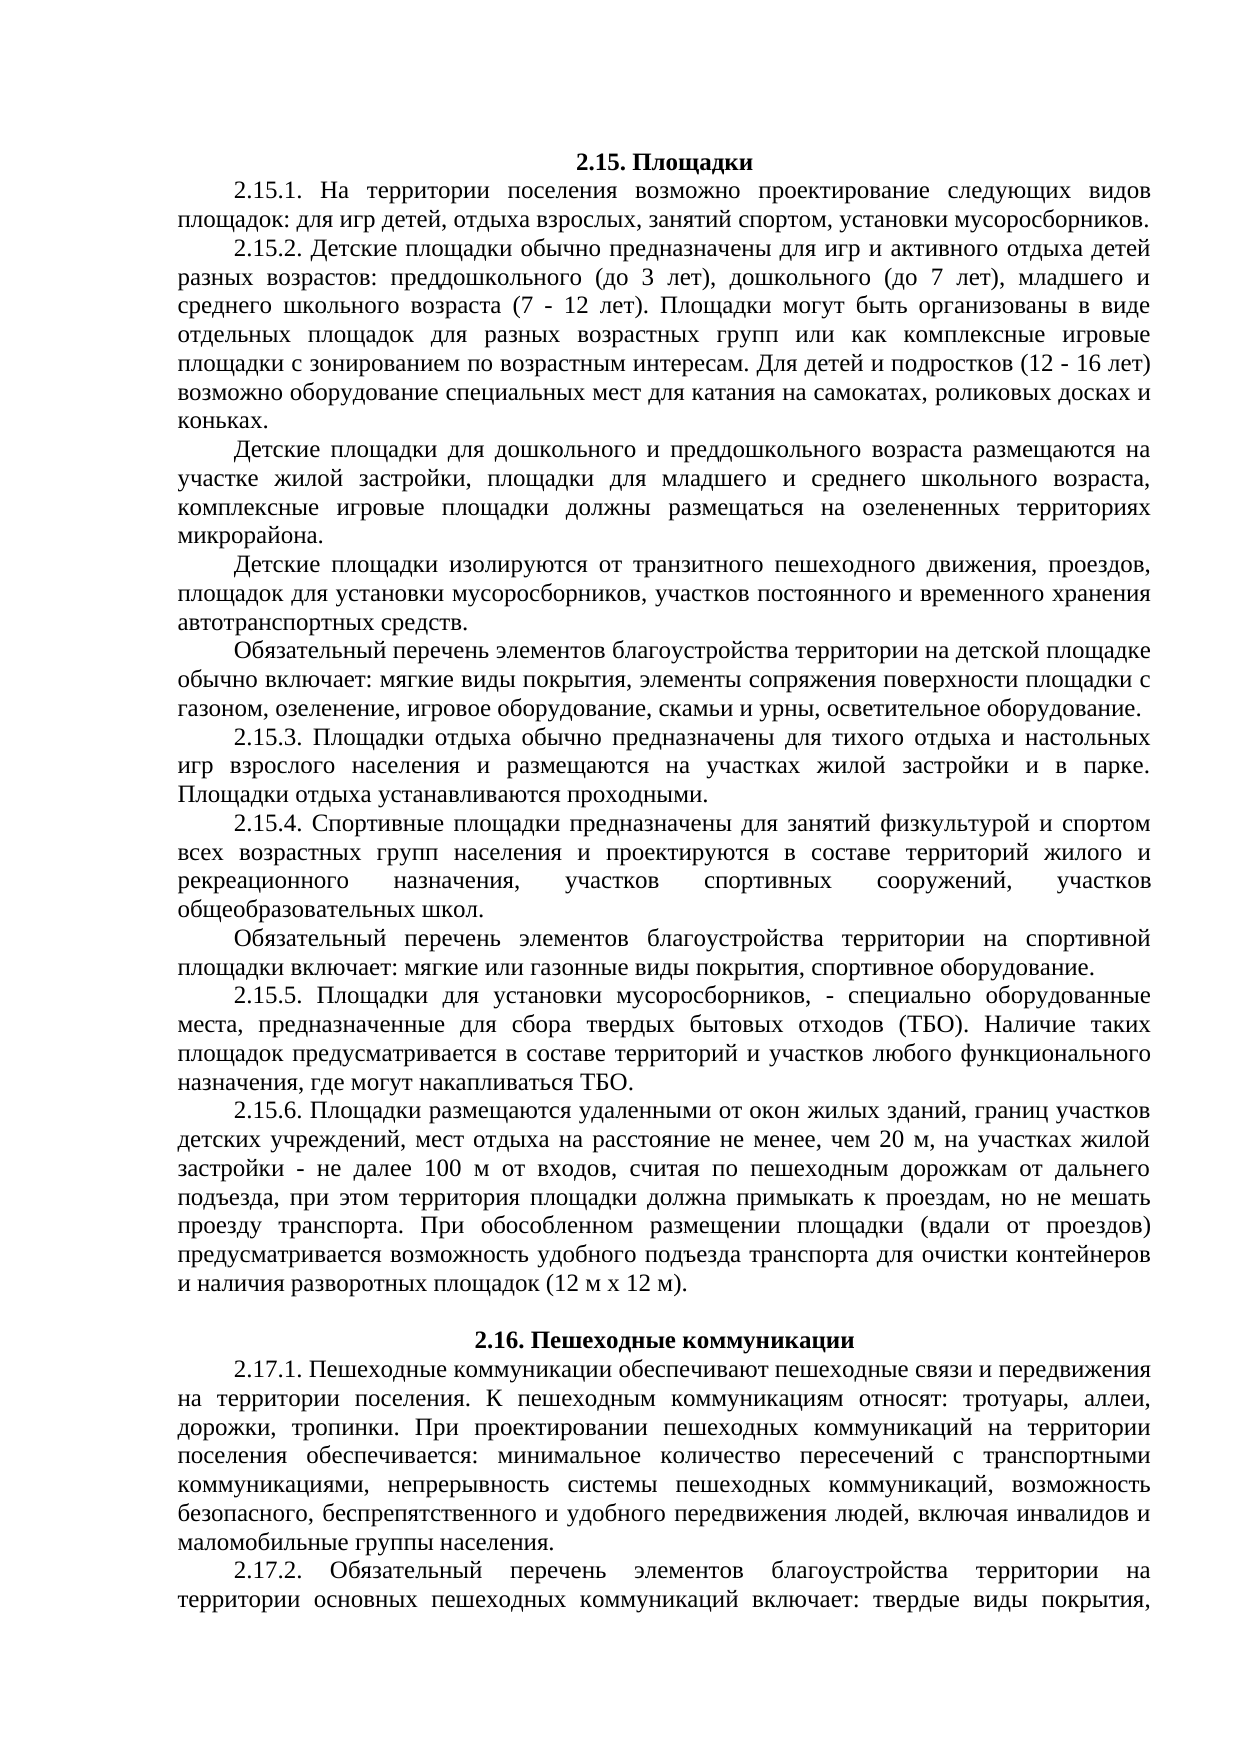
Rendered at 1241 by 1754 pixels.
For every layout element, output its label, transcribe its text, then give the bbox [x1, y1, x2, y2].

text 2.15.2. Детские площадки обычно предназначены для игр и активного отдыха детей разных возрастов: преддошкольного (до 3 лет), дошкольного (до 7 лет), младшего и среднего школьного возраста (7 - 12 лет). Площадки могут быть организованы в виде отдельных площадок для разных возрастных групп или как комплексные игровые площадки с зонированием по возрастным интересам. Для детей и подростков (12 - 16 лет) возможно оборудование специальных мест для катания на самокатах, роликовых досках и коньках. [177, 233, 1152, 434]
text 2.15.6. Площадки размещаются удаленными от окон жилых зданий, границ участков детских учреждений, мест отдыха на расстояние не менее, чем 20 м, на участках жилой застройки - не далее 100 м от входов, считая по пешеходным дорожкам от дальнего подъезда, при этом территория площадки должна примыкать к проездам, но не мешать проезду транспорта. При обособленном размещении площадки (вдали от проездов) предусматривается возможность удобного подъезда транспорта для очистки контейнеров и наличия разворотных площадок (12 м x 12 м). [177, 1096, 1152, 1297]
text Обязательный перечень элементов благоустройства территории на детской площадке обычно включает: мягкие виды покрытия, элементы сопряжения поверхности площадки с газоном, озеленение, игровое оборудование, скамьи и урны, осветительное оборудование. [177, 636, 1152, 722]
text 2.15.1. На территории поселения возможно проектирование следующих видов площадок: для игр детей, отдыха взрослых, занятий спортом, установки мусоросборников. [177, 176, 1152, 233]
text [177, 1556, 1152, 1613]
text Обязательный перечень элементов благоустройства территории на спортивной площадки включает: мягкие или газонные виды покрытия, спортивное оборудование. [177, 923, 1152, 981]
text 2.15.5. Площадки для установки мусоросборников, - специально оборудованные места, предназначенные для сбора твердых бытовых отходов (ТБО). Наличие таких площадок предусматривается в составе территорий и участков любого функционального назначения, где могут накапливаться ТБО. [177, 981, 1152, 1096]
text 2.15. Площадки [177, 147, 1152, 176]
text 2.16. Пешеходные коммуникации [177, 1326, 1152, 1354]
text Детские площадки для дошкольного и преддошкольного возраста размещаются на участке жилой застройки, площадки для младшего и среднего школьного возраста, комплексные игровые площадки должны размещаться на озелененных территориях микрорайона. [177, 434, 1152, 549]
text 2.15.3. Площадки отдыха обычно предназначены для тихого отдыха и настольных игр взрослого населения и размещаются на участках жилой застройки и в парке. Площадки отдыха устанавливаются проходными. [177, 722, 1152, 808]
text Детские площадки изолируются от транзитного пешеходного движения, проездов, площадок для установки мусоросборников, участков постоянного и временного хранения автотранспортных средств. [177, 549, 1152, 636]
text 2.15.4. Спортивные площадки предназначены для занятий физкультурой и спортом всех возрастных групп населения и проектируются в составе территорий жилого и рекреационного назначения, участков спортивных сооружений, участков общеобразовательных школ. [177, 808, 1152, 923]
text 2.17.1. Пешеходные коммуникации обеспечивают пешеходные связи и передвижения на территории поселения. К пешеходным коммуникациям относят: тротуары, аллеи, дорожки, тропинки. При проектировании пешеходных коммуникаций на территории поселения обеспечивается: минимальное количество пересечений с транспортными коммуникациями, непрерывность системы пешеходных коммуникаций, возможность безопасного, беспрепятственного и удобного передвижения людей, включая инвалидов и маломобильные группы населения. [177, 1354, 1152, 1556]
